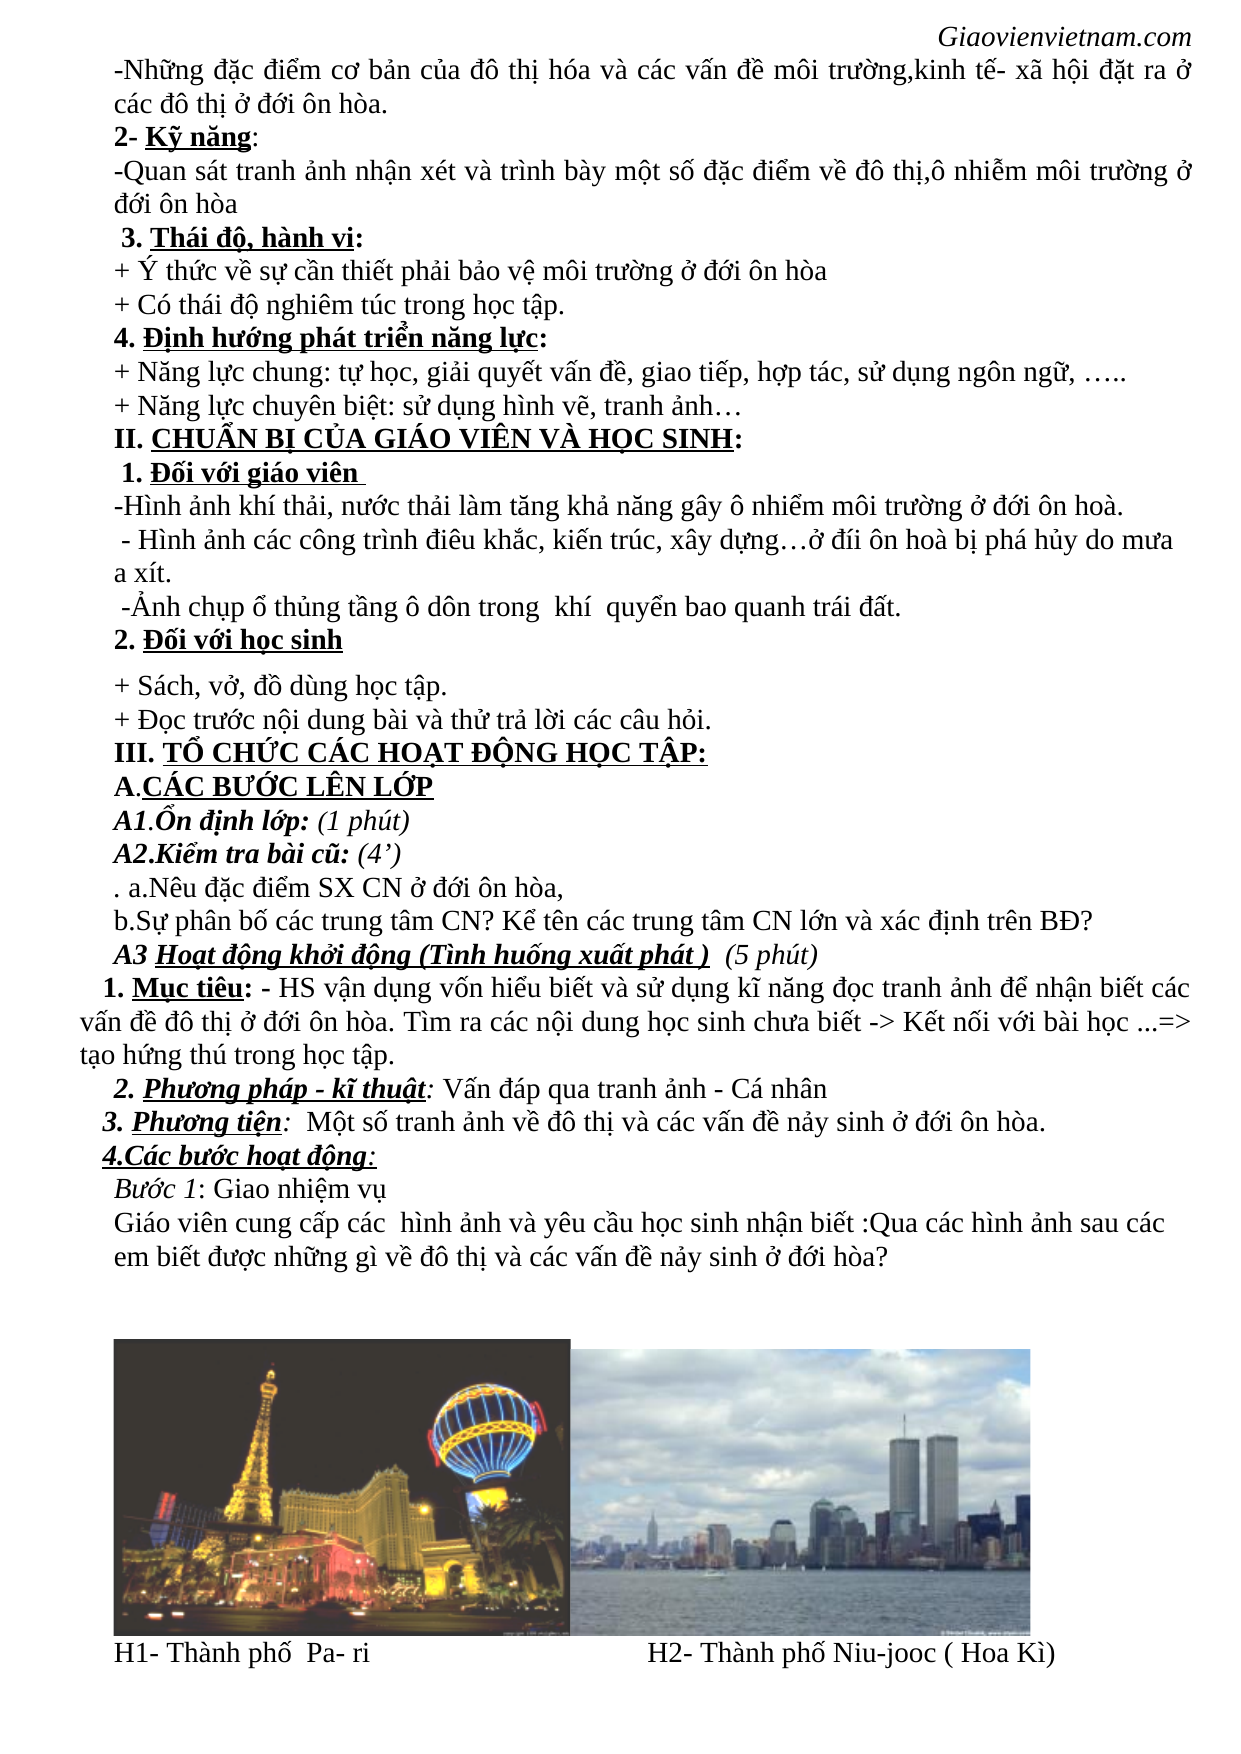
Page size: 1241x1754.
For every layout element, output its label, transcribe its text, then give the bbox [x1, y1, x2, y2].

text III. TỔ CHỨC CÁC HOẠT ĐỘNG HỌC TẬP: [113, 736, 1192, 769]
text 4. Định hướng phát triể̉n năng lực: [113, 321, 1192, 354]
text A.CÁC BƯỚC LÊN LỚP [113, 769, 1192, 803]
text II. CHUẨN BỊ CỦA GIÁO VIÊN VÀ HỌC SINH: [113, 421, 1192, 455]
text 3. Thái độ, hành vi: [113, 220, 1192, 253]
text + Năng lực chung: tự học, giải quyết vấn đề, giao tiếp, hợp tác, sử dụng ngôn ngữ, ….. [113, 354, 1192, 388]
text + Năng lực chuyên biệt: sử dụng hình vẽ, tranh ảnh… [113, 388, 1192, 421]
text -Những đặc điểm cơ bản của đô thị hóa và các vấn đề môi trường,kinh tế- xã hội đặt ra ở các đô thị ở đới ôn hòa. [113, 52, 1192, 119]
text + Sách, vở, đồ dùng học tập. [113, 668, 1192, 702]
text + Ý thức về sự cần thiết phải bảo vệ môi trường ở đới ôn hòa [113, 253, 1192, 287]
text Bước 1: Giao nhiệm vụ [113, 1172, 1192, 1205]
text . a.Nêu đặc điểm SX CN ở đới ôn hòa, [113, 870, 1192, 903]
text + Đọc trước nội dung bài và thử trả lời các câu hỏi. [113, 702, 1192, 736]
text A1.Ổn định lớp: (1 phút) [113, 803, 1192, 836]
text 2. Đối với học sinh [113, 622, 1192, 656]
text A2.Kiểm tra bài cũ: () [113, 836, 1192, 870]
text - Hình ảnh các công trình điêu khắc, kiến trúc, xây dựng…ở đíi ôn hoà bị phá hủy do mưa a xít. [113, 522, 1192, 589]
text A3 Hoạt động khởi động (Tình huống xuất phát ) (5 phút) [113, 937, 1192, 970]
text 1. Đối với giáo viên [113, 455, 1192, 488]
text -Quan sát tranh ảnh nhận xét và trình bày một số đặc điểm về đô thị,ô nhiễm môi trường ở đới ôn hòa [113, 153, 1192, 220]
text 4.Các bước hoạt động: [79, 1138, 1192, 1172]
text b.Sự phân bố các trung tâm CN? Kể tên các trung tâm CN lớn và xác định trên BĐ? [113, 903, 1192, 937]
text -Ảnh chụp ổ thủng tầng ô dôn trong khí quyển bao quanh trái đất. [113, 589, 1192, 622]
text 3. Phương tiện: Một số tranh ảnh về đô thị và các vấn đề nảy sinh ở đới ôn hòa. [79, 1104, 1192, 1138]
text Giáo viên cung cấp các hình ảnh và yêu cầu học sinh nhận biết :Qua các hình ảnh sau các em biết được những gì về đô thị và các vấn đề nảy sinh ở đới hòa? [113, 1205, 1192, 1272]
text + Có thái độ nghiêm túc trong học tập. [113, 287, 1192, 321]
text 1. Mục tiêu: - HS vận dụng vốn hiểu biết và sử dụng kĩ năng đọc tranh ảnh để nhận biết các vấn đề đô thị ở đới ôn hòa. Tìm ra các nội dung học sinh chưa biết -> Kết nối với bài học ...=> tạo hứng thú trong học tập. [79, 970, 1192, 1071]
text 2- Kỹ năng: [113, 119, 1192, 153]
text 2. Phương pháp - kĩ thuật: Vấn đáp qua tranh ảnh - Cá nhân [113, 1071, 1192, 1104]
text -Hình ảnh khí thải, nước thải làm tăng khả năng gây ô nhiểm môi trường ở đới ôn hoà. [113, 488, 1192, 522]
picture [570, 1349, 1031, 1636]
text H1- Thành phố Pa- ri H2- Thành phố Niu-jooc ( Hoa Kì) [113, 1635, 1192, 1669]
